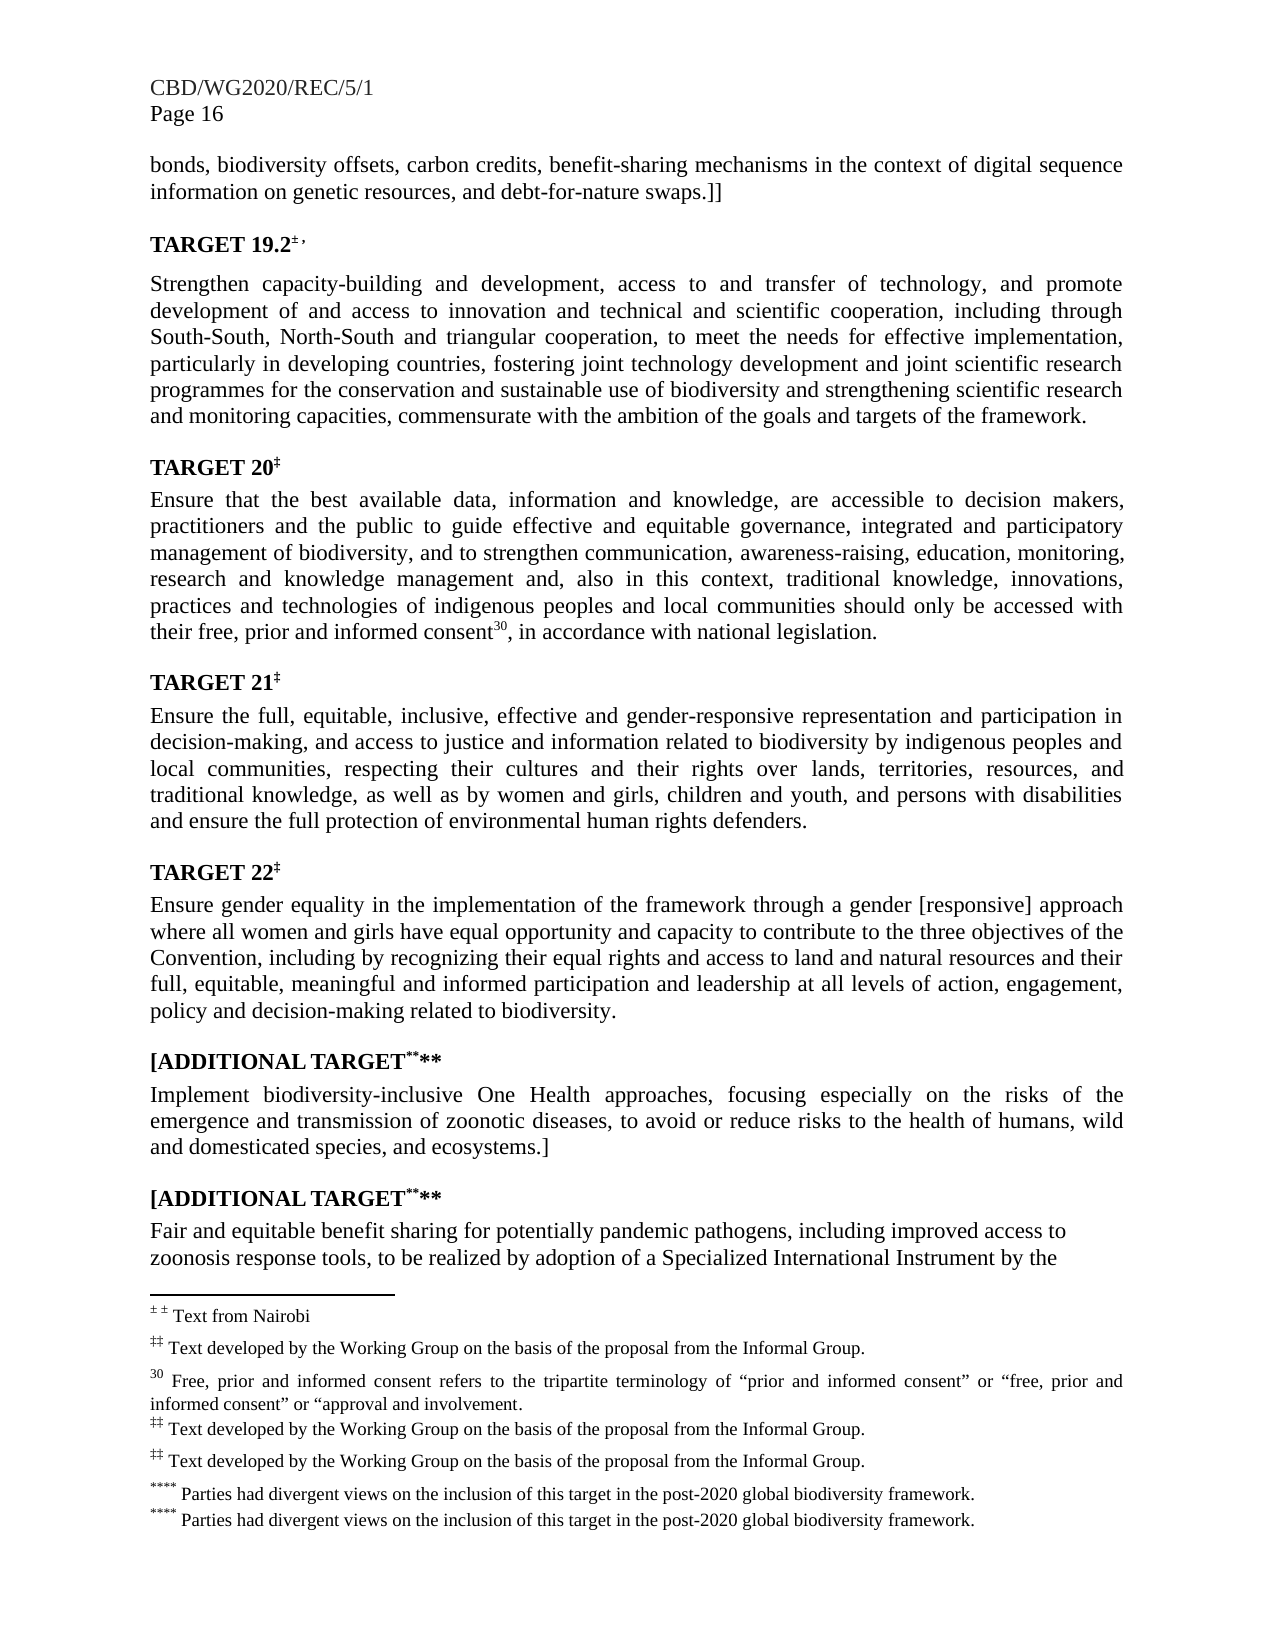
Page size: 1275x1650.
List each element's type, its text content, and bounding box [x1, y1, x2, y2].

text Ensure the full, equitable, inclusive, effective and gender-responsive representation and participation in decision-making, and access to justice and information related to biodiversity by indigenous peoples and local communities, respecting their cultures and their rights over lands, territories, resources, and traditional knowledge, as well as by women and girls, children and youth, and persons with disabilities and ensure the full protection of environmental human rights defenders. [150, 702, 1124, 834]
list TARGET 22‡ [150, 859, 1125, 885]
text Fair and equitable benefit sharing for potentially pandemic pathogens, including improved access to [150, 1217, 1125, 1244]
list TARGET 20‡ [150, 454, 1125, 480]
list [ADDITIONAL TARGET** [150, 1048, 1125, 1074]
list [ADDITIONAL TARGET** [150, 1185, 1125, 1211]
list TARGET 19.2±, [150, 229, 1125, 258]
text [150, 152, 1124, 204]
text Strengthen capacity-building and development, access to and transfer of technology, and promote development of and access to innovation and technical and scientific cooperation, including through South-South, North-South and triangular cooperation, to meet the needs for effective implementation, particularly in developing countries, fostering joint technology development and joint scientific research programmes for the conservation and sustainable use of biodiversity and strengthening scientific research and monitoring capacities, commensurate with the ambition of the goals and targets of the framework. [150, 271, 1124, 429]
text Implement biodiversity-inclusive One Health approaches, focusing especially on the risks of the emergence and transmission of zoonotic diseases, to avoid or reduce risks to the health of humans, wild and domesticated species, and ecosystems.] [150, 1081, 1125, 1160]
text zoonosis response tools, to be realized by adoption of a Specialized International Instrument by the [150, 1244, 1125, 1270]
list TARGET 21‡ [150, 669, 1125, 696]
text Ensure that the best available data, information and knowledge, are accessible to decision makers, practitioners and the public to guide effective and equitable governance, integrated and participatory management of biodiversity, and to strengthen communication, awareness-raising, education, monitoring, research and knowledge management and, also in this context, traditional knowledge, innovations, practices and technologies of indigenous peoples and local communities should only be accessed with their free, prior and informed consent, in accordance with national legislation. [150, 486, 1125, 644]
text Ensure gender equality in the implementation of the framework through a gender [responsive] approach where all women and girls have equal opportunity and capacity to contribute to the three objectives of the Convention, including by recognizing their equal rights and access to land and natural resources and their full, equitable, meaningful and informed participation and leadership at all levels of action, engagement, policy and decision-making related to biodiversity. [150, 891, 1125, 1023]
